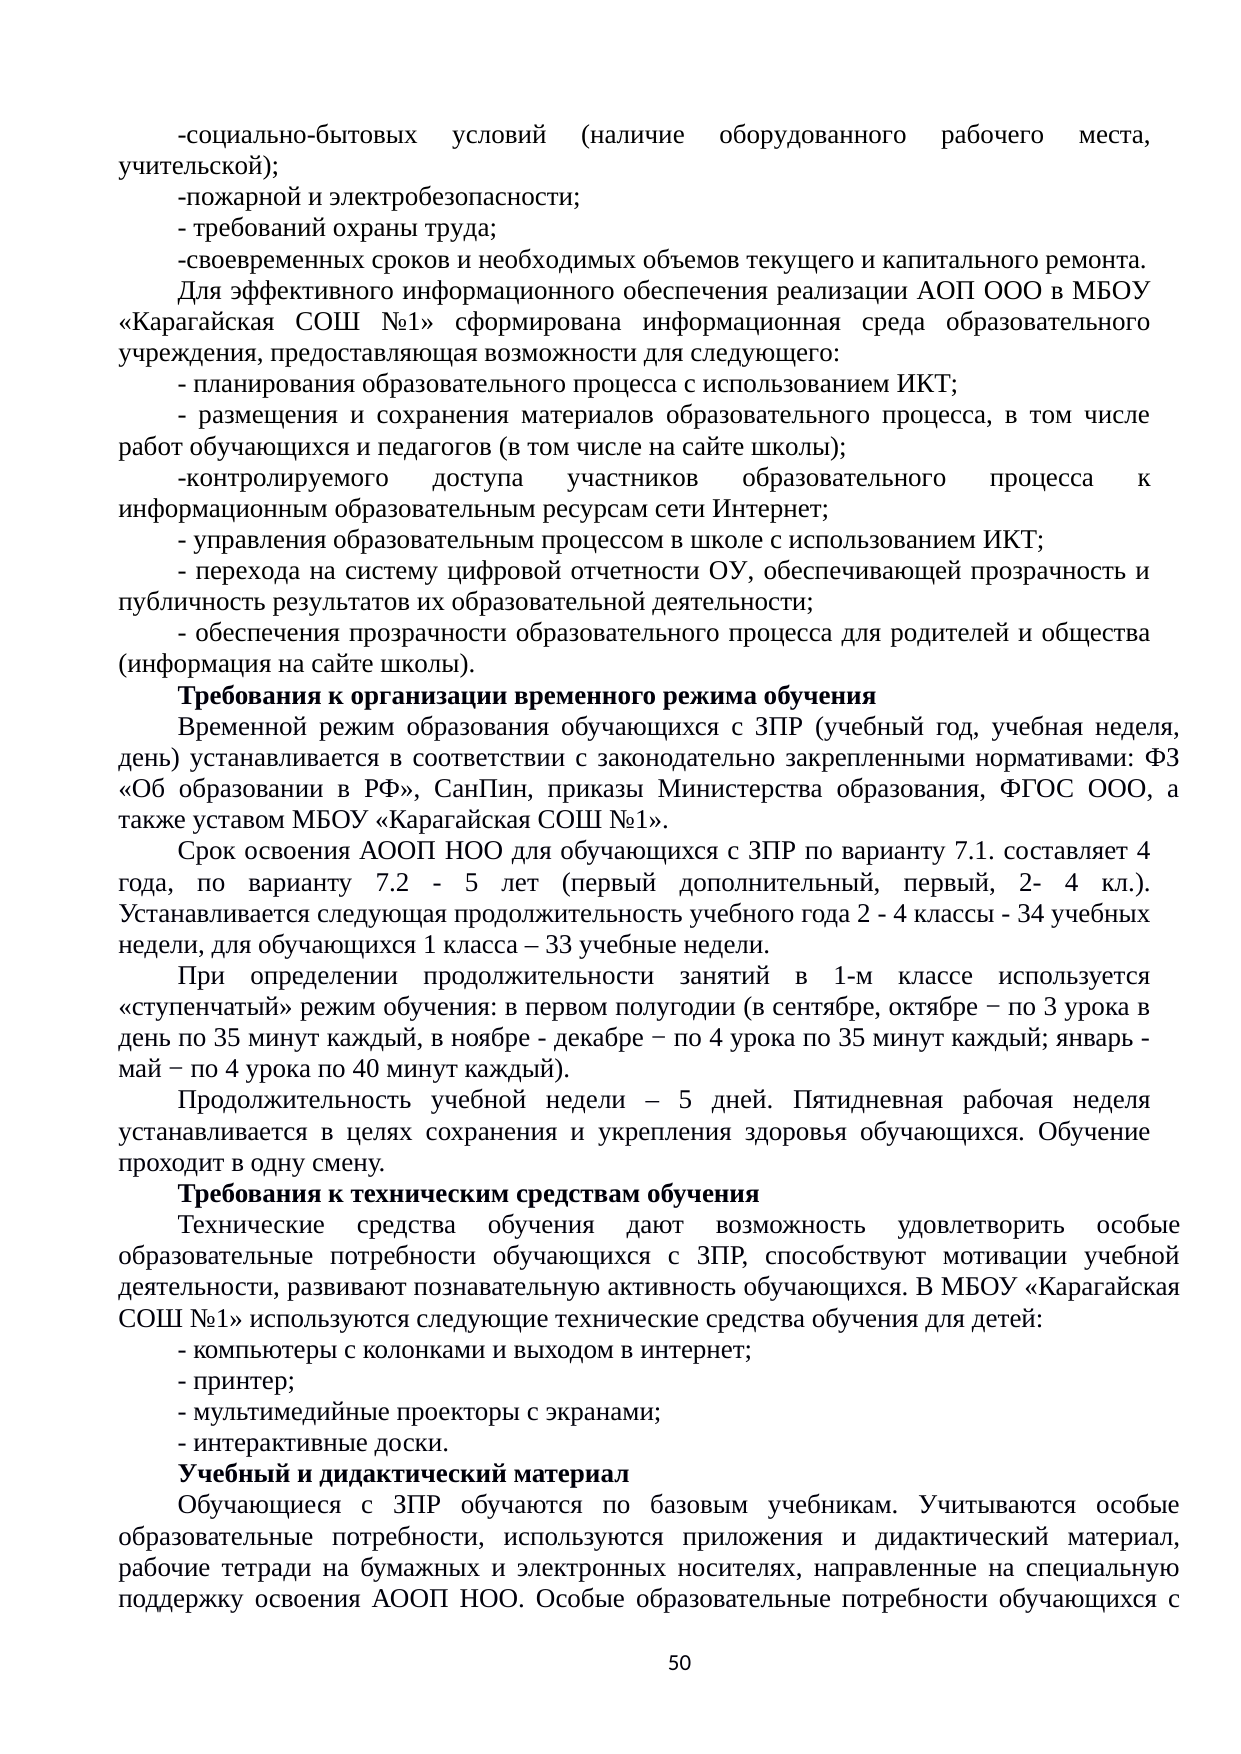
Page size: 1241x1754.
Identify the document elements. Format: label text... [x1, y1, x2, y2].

text - перехода на систему цифровой отчетности ОУ, обеспечивающей прозрачность и публичность результатов их образовательной деятельности; [118, 554, 1152, 616]
text - требований охраны труда; [118, 212, 1152, 243]
text -контролируемого доступа участников образовательного процесса к информационным образовательным ресурсам сети Интернет; [118, 461, 1152, 523]
text Технические средства обучения дают возможность удовлетворить особые образовательные потребности обучающихся с ЗПР, способствуют мотивации учебной деятельности, развивают познавательную активность обучающихся. В МБОУ «Карагайская СОШ №1» используются следующие технические средства обучения для детей: [118, 1208, 1181, 1333]
text Продолжительность учебной недели – 5 дней. Пятидневная рабочая неделя устанавливается в целях сохранения и укрепления здоровья обучающихся. Обучение проходит в одну смену. [118, 1084, 1152, 1177]
text Временной режим образования обучающихся с ЗПР (учебный год, учебная неделя, день) устанавливается в соответствии с законодательно закрепленными нормативами: ФЗ «Об образовании в РФ», СанПин, приказы Министерства образования, ФГОС ООО, а также уставом МБОУ «Карагайская СОШ №1». [118, 710, 1181, 834]
text Требования к техническим средствам обучения [118, 1177, 1181, 1208]
text - размещения и сохранения материалов образовательного процесса, в том числе работ обучающихся и педагогов (в том числе на сайте школы); [118, 398, 1152, 461]
text - интерактивные доски. [118, 1426, 1181, 1457]
text Срок освоения АООП НОО для обучающихся с ЗПР по варианту 7.1. составляет 4 года, по варианту 7.2 - 5 лет (первый дополнительный, первый, 2- 4 кл.). Устанавливается следующая продолжительность учебного года 2 - 4 классы - 34 учебных недели, для обучающихся 1 класса – 33 учебные недели. [118, 834, 1152, 959]
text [118, 1488, 1181, 1613]
text - компьютеры c колонками и выходом в интернет; [118, 1333, 1181, 1364]
text - мультимедийные проекторы с экранами; [118, 1395, 1181, 1426]
text -своевременных сроков и необходимых объемов текущего и капитального ремонта. [118, 243, 1152, 274]
text -социально-бытовых условий (наличие оборудованного рабочего места, учительской); [118, 118, 1152, 180]
text - планирования образовательного процесса с использованием ИКТ; [118, 367, 1152, 398]
text Для эффективного информационного обеспечения реализации АОП ООО в МБОУ «Карагайская СОШ №1» сформирована информационная среда образовательного учреждения, предоставляющая возможности для следующего: [118, 274, 1152, 367]
text Требования к организации временного режима обучения [118, 679, 1181, 710]
text При определении продолжительности занятий в 1-м классе используется «ступенчатый» режим обучения: в первом полугодии (в сентябре, октябре − по 3 урока в день по 35 минут каждый, в ноябре - декабре − по 4 урока по 35 минут каждый; январь - май − по 4 урока по 40 минут каждый). [118, 959, 1152, 1084]
text -пожарной и электробезопасности; [118, 180, 1152, 212]
text - принтер; [118, 1364, 1181, 1395]
text Учебный и дидактический материал [118, 1457, 1181, 1488]
text - управления образовательным процессом в школе с использованием ИКТ; [118, 523, 1152, 554]
text - обеспечения прозрачности образовательного процесса для родителей и общества (информация на сайте школы). [118, 616, 1152, 679]
